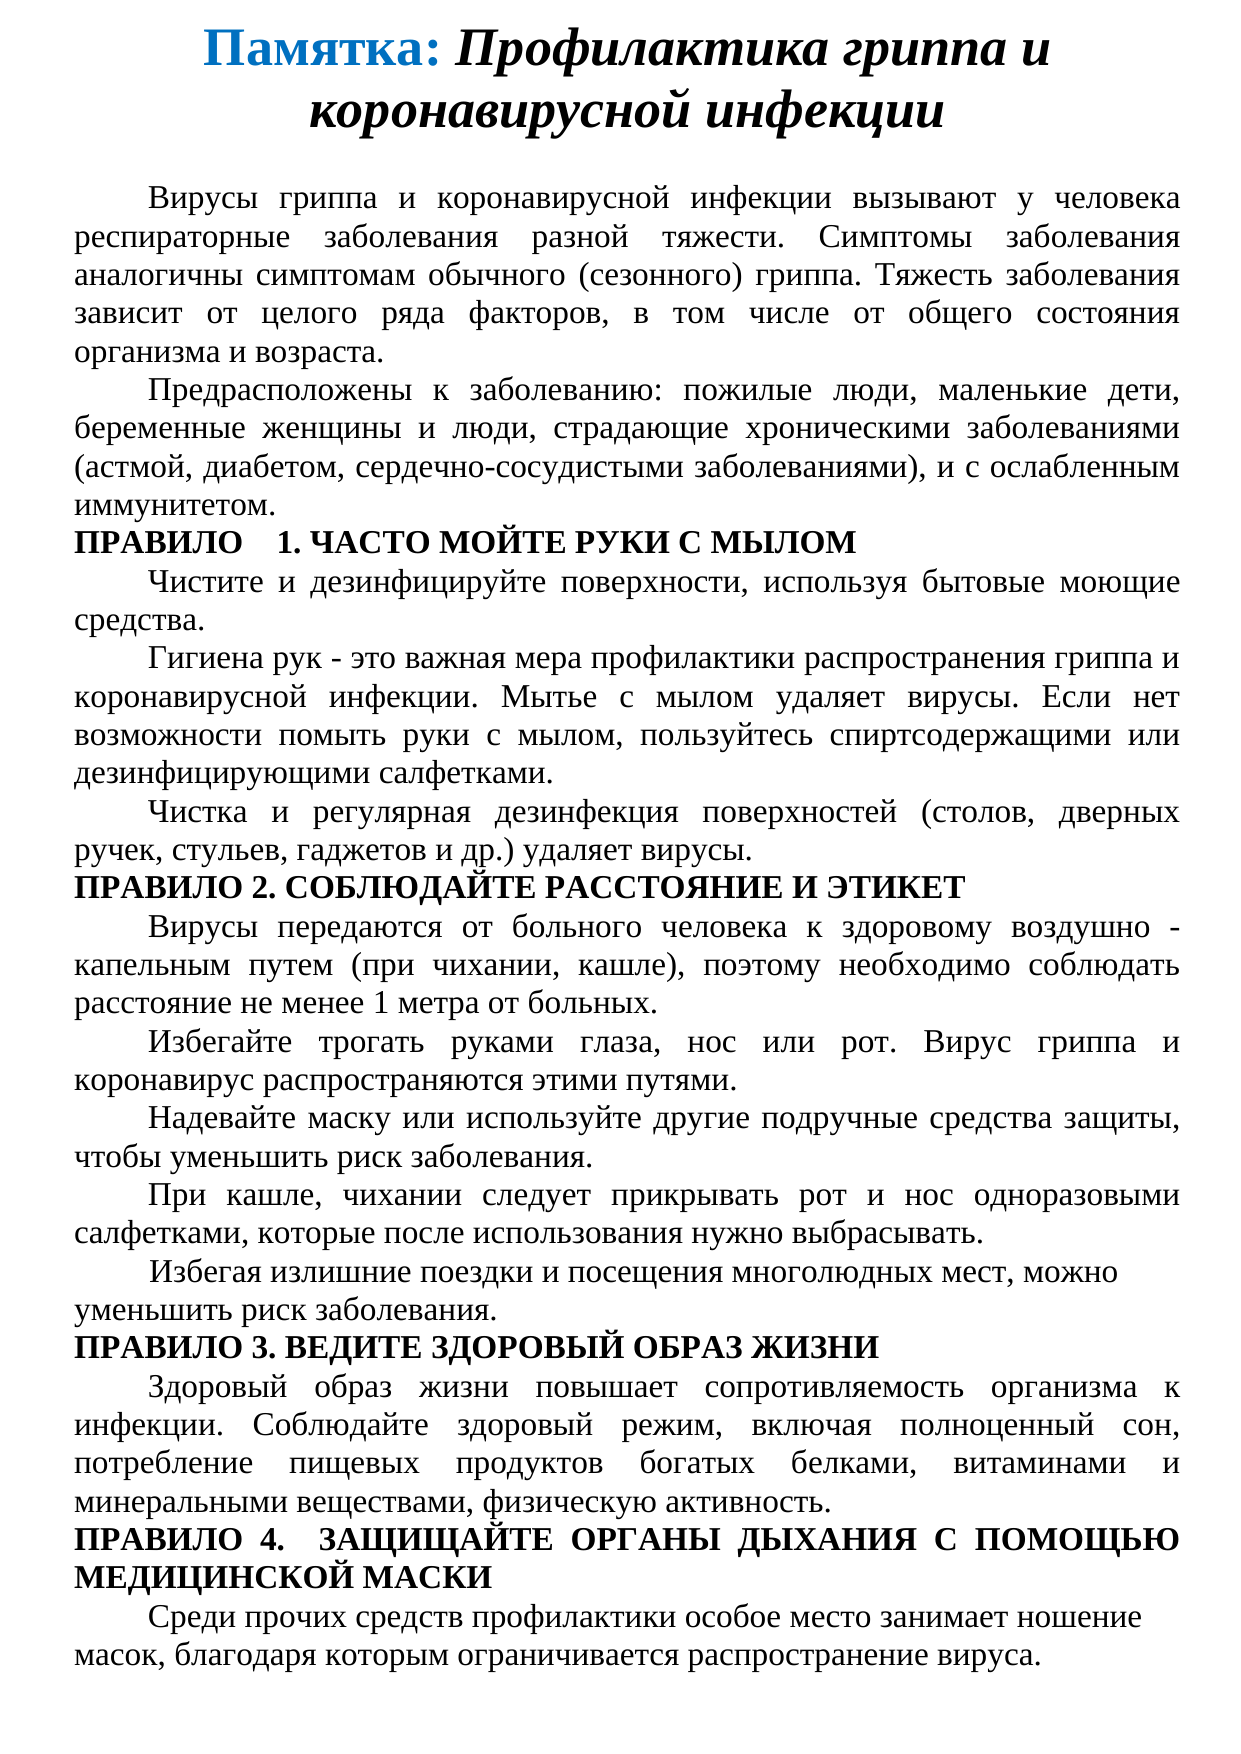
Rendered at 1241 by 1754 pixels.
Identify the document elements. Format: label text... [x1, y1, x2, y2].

text Вирусы передаются от больного человека к здоровому воздушно -капельным путем (при чихании, кашле), поэтому необходимо соблюдать расстояние не менее 1 метра от больных. [74, 906, 1181, 1021]
text Чистка и регулярная дезинфекция поверхностей (столов, дверных ручек, стульев, гаджетов и др.) удаляет вирусы. [74, 791, 1181, 868]
text Памятка: Профилактика гриппа и коронавирусной инфекции [74, 15, 1181, 139]
text Надевайте маску или используйте другие подручные средства защиты, чтобы уменьшить риск заболевания. [74, 1098, 1181, 1174]
text Вирусы гриппа и коронавирусной инфекции вызывают у человека респираторные заболевания разной тяжести. Симптомы заболевания аналогичны симптомам обычного (сезонного) гриппа. Тяжесть заболевания зависит от целого ряда факторов, в том числе от общего состояния организма и возраста. [74, 139, 1181, 369]
text Избегайте трогать руками глаза, нос или рот. Вирус гриппа и коронавирус распространяются этими путями. [74, 1021, 1181, 1098]
text Здоровый образ жизни повышает сопротивляемость организма к инфекции. Соблюдайте здоровый режим, включая полноценный сон, потребление пищевых продуктов богатых белками, витаминами и минеральными веществами, физическую активность. [74, 1366, 1181, 1519]
text ПРАВИЛО 4. ЗАЩИЩАЙТЕ ОРГАНЫ ДЫХАНИЯ С ПОМОЩЬЮ МЕДИЦИНСКОЙ МАСКИ [74, 1519, 1181, 1596]
text Избегая излишние поездки и посещения многолюдных мест, можно уменьшить риск заболевания. ПРАВИЛО 3. ВЕДИТЕ ЗДОРОВЫЙ ОБРАЗ ЖИЗНИ [74, 1251, 1181, 1366]
text Предрасположены к заболеванию: пожилые люди, маленькие дети, беременные женщины и люди, страдающие хроническими заболеваниями (астмой, диабетом, сердечно-сосудистыми заболеваниями), и с ослабленным иммунитетом. ПРАВИЛО 1. ЧАСТО МОЙТЕ РУКИ С МЫЛОМ [74, 369, 1181, 561]
text Гигиена рук - это важная мера профилактики распространения гриппа и коронавирусной инфекции. Мытье с мылом удаляет вирусы. Если нет возможности помыть руки с мылом, пользуйтесь спиртсодержащими или дезинфицирующими салфетками. [74, 638, 1181, 791]
text Чистите и дезинфицируйте поверхности, используя бытовые моющие средства. [74, 561, 1181, 638]
text ПРАВИЛО 2. СОБЛЮДАЙТЕ РАССТОЯНИЕ И ЭТИКЕТ [74, 868, 1181, 906]
text При кашле, чихании следует прикрывать рот и нос одноразовыми салфетками, которые после использования нужно выбрасывать. [74, 1174, 1181, 1251]
text Среди прочих средств профилактики особое место занимает ношение масок, благодаря которым ограничивается распространение вируса. [74, 1596, 1181, 1673]
